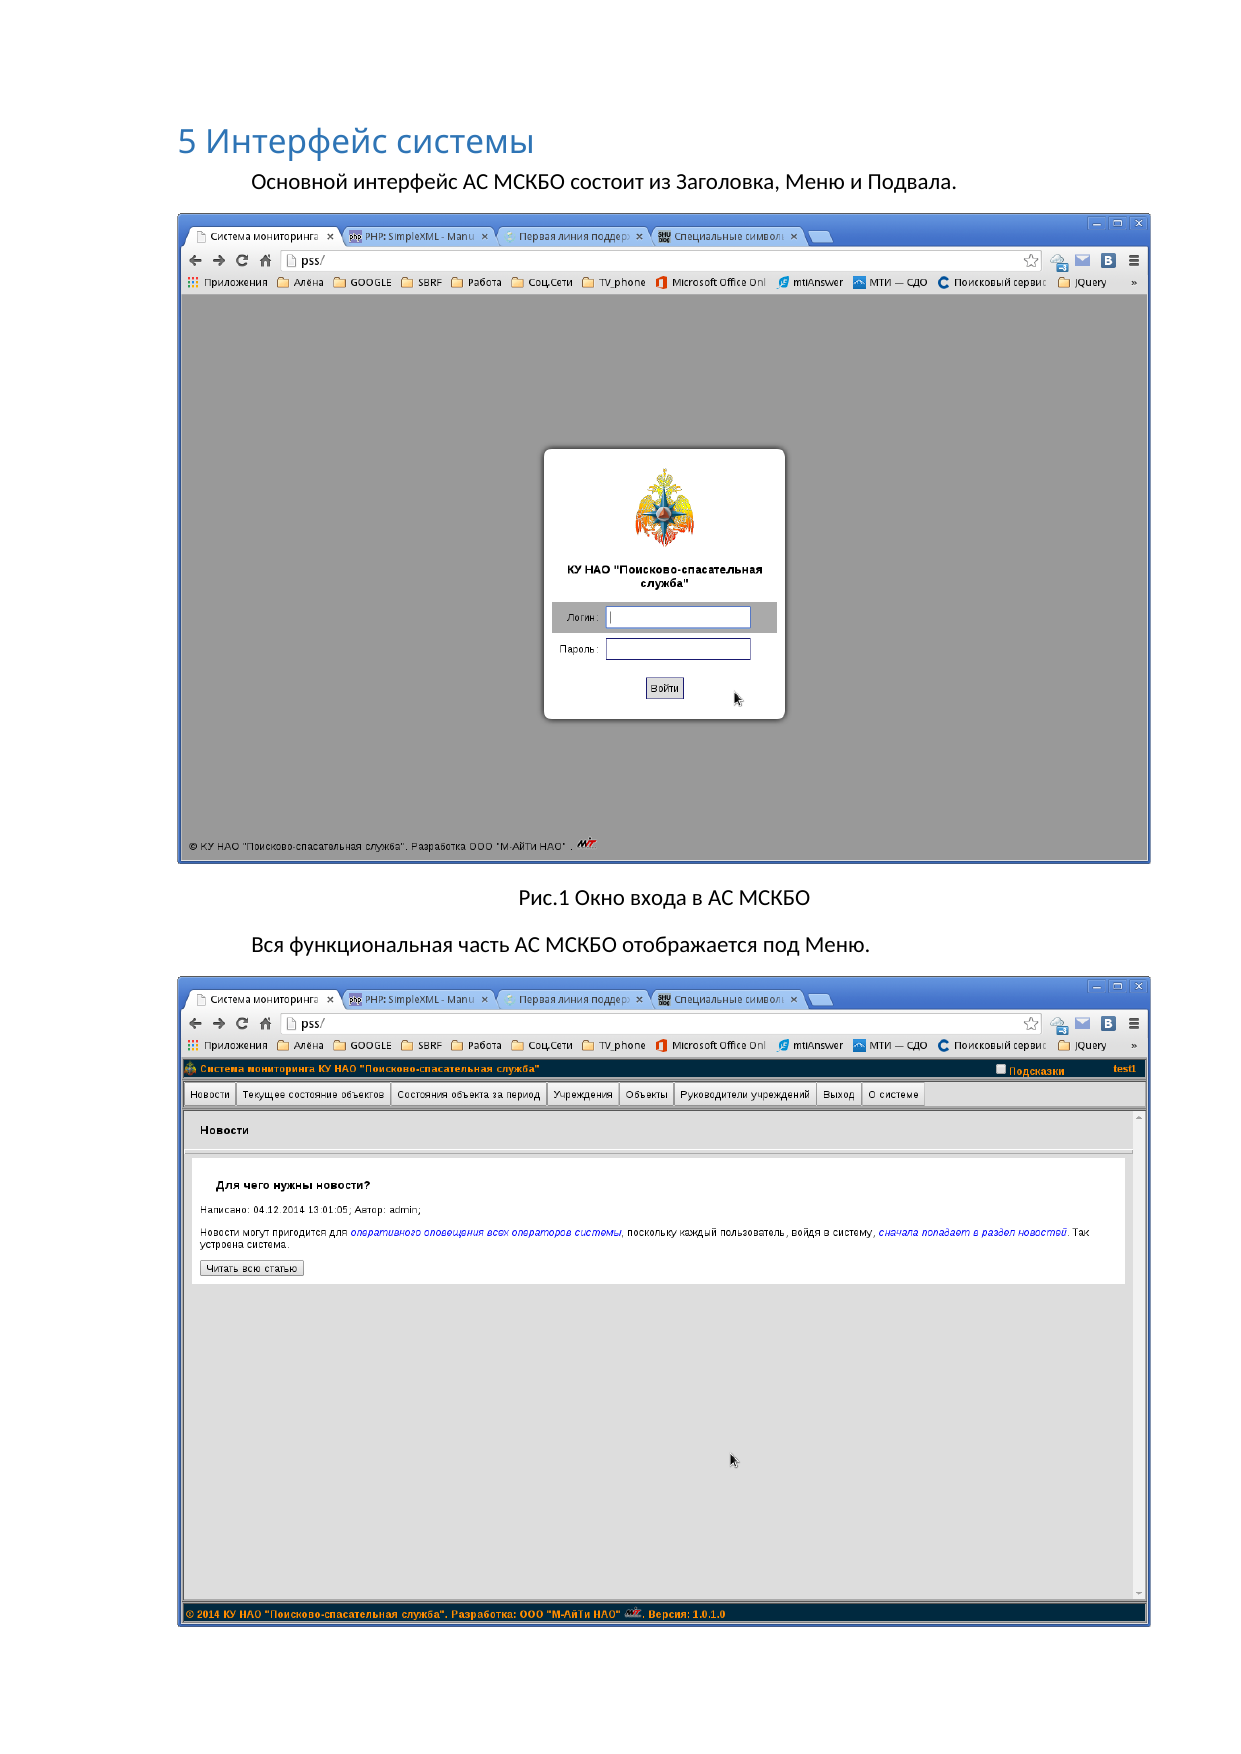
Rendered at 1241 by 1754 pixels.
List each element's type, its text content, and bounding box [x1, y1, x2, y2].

text Рис.1 Окно входа в АС МСКБО [177, 883, 1152, 911]
subtitle 5 Интерфейс системы [177, 118, 1152, 163]
text Вся функциональная часть АС МСКБО отображается под Меню. [177, 930, 1152, 958]
picture [177, 213, 1151, 864]
text Основной интерфейс АС МСКБО состоит из Заголовка, Меню и Подвала. [177, 167, 1152, 195]
picture [177, 976, 1151, 1627]
